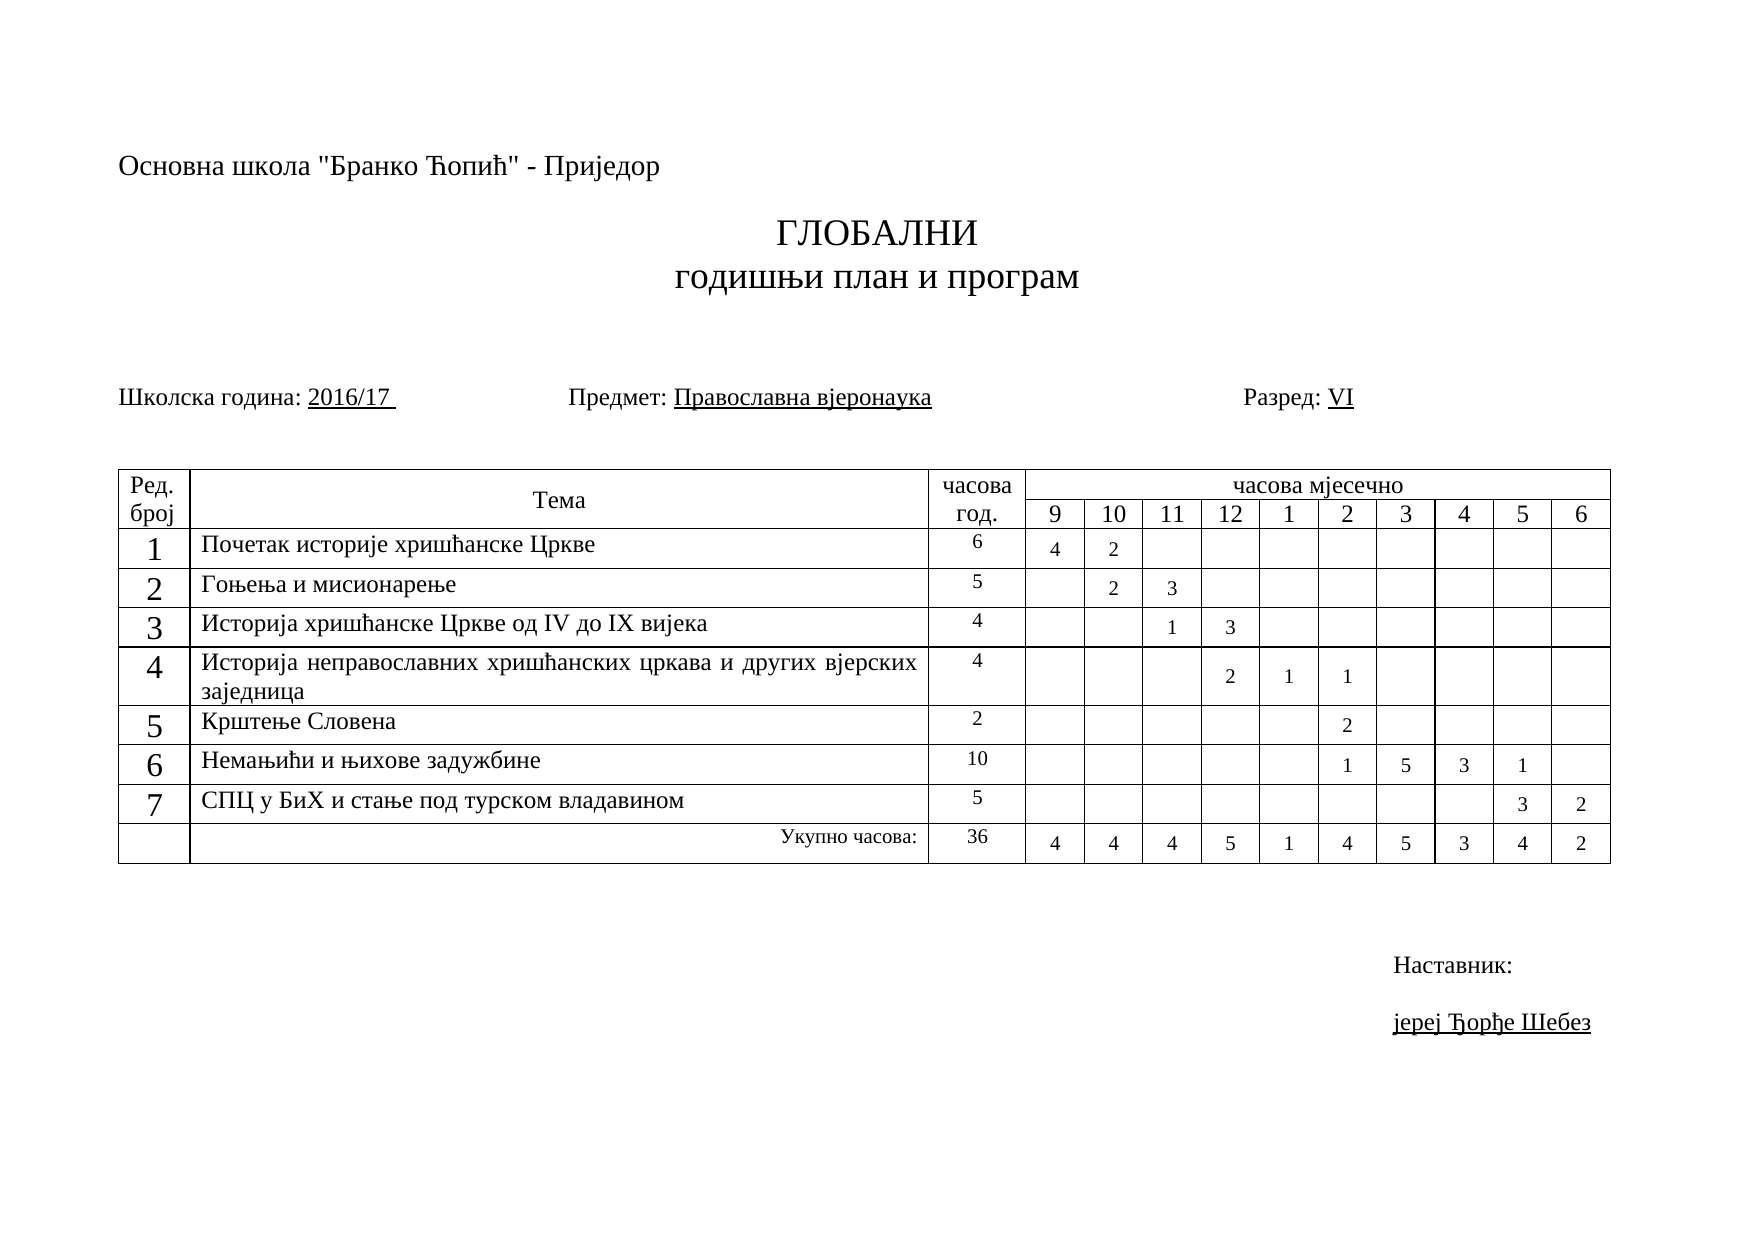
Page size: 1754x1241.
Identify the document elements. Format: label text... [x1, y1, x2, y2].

text годишњи план и програм [118, 253, 1636, 296]
table_cell [1260, 608, 1318, 646]
table_cell 5 [119, 706, 189, 744]
table_cell Гоњења и мисионарење [191, 569, 928, 607]
table_cell 1 [1319, 648, 1376, 705]
table_cell 4 [1319, 824, 1376, 862]
table_cell [119, 824, 189, 862]
table_cell [1494, 706, 1551, 744]
table_cell 4 [1085, 824, 1142, 862]
table_cell 11 [1143, 500, 1201, 528]
table_cell [1260, 706, 1318, 744]
table_cell [1026, 608, 1084, 646]
table_cell 3 [1143, 569, 1201, 607]
table_cell СПЦ у БиХ и стање под турском владавином [191, 785, 928, 823]
table_cell 6 [929, 529, 1025, 568]
table_cell [1260, 569, 1318, 607]
table_cell [1026, 706, 1084, 744]
table_cell [1319, 569, 1376, 607]
table_cell [1436, 569, 1493, 607]
table_cell 2 [1319, 706, 1376, 744]
table_cell 4 [1143, 824, 1201, 862]
table_cell [1436, 608, 1493, 646]
table_cell [1143, 706, 1201, 744]
table_cell Немањићи и њихове задужбине [191, 745, 928, 784]
table_cell Крштење Словена [191, 706, 928, 744]
table_cell 4 [1436, 500, 1493, 528]
table_cell 2 [1202, 648, 1259, 705]
table_cell 5 [929, 785, 1025, 823]
table_header Тема [191, 470, 928, 528]
table_cell [1143, 648, 1201, 705]
table_cell [1026, 648, 1084, 705]
text Наставник: [1318, 950, 1636, 978]
table_cell [1319, 785, 1376, 823]
text јереј Ђорђе Шебез [1318, 1007, 1636, 1036]
table_cell [1436, 529, 1493, 568]
table_cell [1494, 648, 1551, 705]
table_cell [1260, 785, 1318, 823]
table_cell [1202, 569, 1259, 607]
table_cell [1494, 569, 1551, 607]
table_cell 2 [1085, 529, 1142, 568]
table_cell 3 [1436, 745, 1493, 784]
table_cell 36 [929, 824, 1025, 862]
table_cell [1202, 529, 1259, 568]
table_cell [1552, 529, 1610, 568]
table_cell [1026, 785, 1084, 823]
table_cell 2 [1319, 500, 1376, 528]
table_cell [1143, 745, 1201, 784]
table_cell 3 [119, 608, 189, 646]
table_cell 4 [929, 648, 1025, 705]
table_cell 2 [929, 706, 1025, 744]
table_cell 4 [1494, 824, 1551, 862]
table_cell [1377, 608, 1434, 646]
table_cell 4 [1026, 824, 1084, 862]
table_cell [1552, 569, 1610, 607]
table_cell [1377, 648, 1434, 705]
subtitle Основна школа "Бранко Ћопић" - Приједор [118, 148, 1636, 181]
table_cell [1552, 706, 1610, 744]
table_cell [1085, 608, 1142, 646]
table_cell Историја неправославних хришћанских цркава и других вјерских заједница [191, 648, 928, 705]
table_cell [1202, 706, 1259, 744]
table_cell 7 [119, 785, 189, 823]
table_cell [1260, 529, 1318, 568]
table_cell 3 [1436, 824, 1493, 862]
table_cell Почетак историје хришћанске Цркве [191, 529, 928, 568]
table_cell 5 [1494, 500, 1551, 528]
table_cell [1026, 569, 1084, 607]
table_cell 1 [119, 529, 189, 568]
table_cell [1494, 608, 1551, 646]
table_cell 1 [1260, 648, 1318, 705]
table_cell 2 [1552, 785, 1610, 823]
table_cell [1143, 529, 1201, 568]
table_cell 4 [929, 608, 1025, 646]
table_cell 1 [1260, 500, 1318, 528]
table_cell 6 [119, 745, 189, 784]
table_header Ред. број [119, 470, 189, 528]
table_header часова мјесечно [1026, 470, 1610, 498]
table_cell [1085, 745, 1142, 784]
table_cell 5 [1377, 745, 1434, 784]
table_cell 4 [119, 648, 189, 705]
table_cell 6 [1552, 500, 1610, 528]
table_cell [1377, 529, 1434, 568]
table_cell 1 [1260, 824, 1318, 862]
table_cell [1319, 529, 1376, 568]
table_cell 1 [1143, 608, 1201, 646]
table_cell 10 [1085, 500, 1142, 528]
table_cell [1552, 648, 1610, 705]
table_cell [1026, 745, 1084, 784]
table_cell [1436, 648, 1493, 705]
table_cell 9 [1026, 500, 1084, 528]
table_cell [1436, 785, 1493, 823]
table_cell [1085, 706, 1142, 744]
table_cell 2 [119, 569, 189, 607]
table_cell 12 [1202, 500, 1259, 528]
table_cell 5 [1202, 824, 1259, 862]
table_cell 1 [1494, 745, 1551, 784]
table_cell [1377, 706, 1434, 744]
table_cell 2 [1085, 569, 1142, 607]
table_cell Укупно часова: [191, 824, 928, 862]
table_cell [1436, 706, 1493, 744]
table_cell [1202, 745, 1259, 784]
table_cell 5 [1377, 824, 1434, 862]
table_cell [1319, 608, 1376, 646]
table_cell [1552, 745, 1610, 784]
table_cell [1494, 529, 1551, 568]
text ГЛОБАЛНИ [118, 210, 1636, 253]
table_cell [1377, 785, 1434, 823]
table_cell [1085, 785, 1142, 823]
table_cell 3 [1377, 500, 1434, 528]
table_cell Историја хришћанске Цркве од IV до IX вијека [191, 608, 928, 646]
table_cell 3 [1494, 785, 1551, 823]
table_cell 4 [1026, 529, 1084, 568]
table_cell [1377, 569, 1434, 607]
table_cell 2 [1552, 824, 1610, 862]
table_cell 5 [929, 569, 1025, 607]
table_cell [1143, 785, 1201, 823]
table_cell 3 [1202, 608, 1259, 646]
table_cell [1202, 785, 1259, 823]
table_cell [1085, 648, 1142, 705]
table_cell [1552, 608, 1610, 646]
table_cell 10 [929, 745, 1025, 784]
table_cell 1 [1319, 745, 1376, 784]
table_cell [1260, 745, 1318, 784]
text Школска година: 2016/17 Предмет: Православна вјеронаука Разред: VI [118, 382, 1636, 411]
table_header часова год. [929, 470, 1025, 528]
